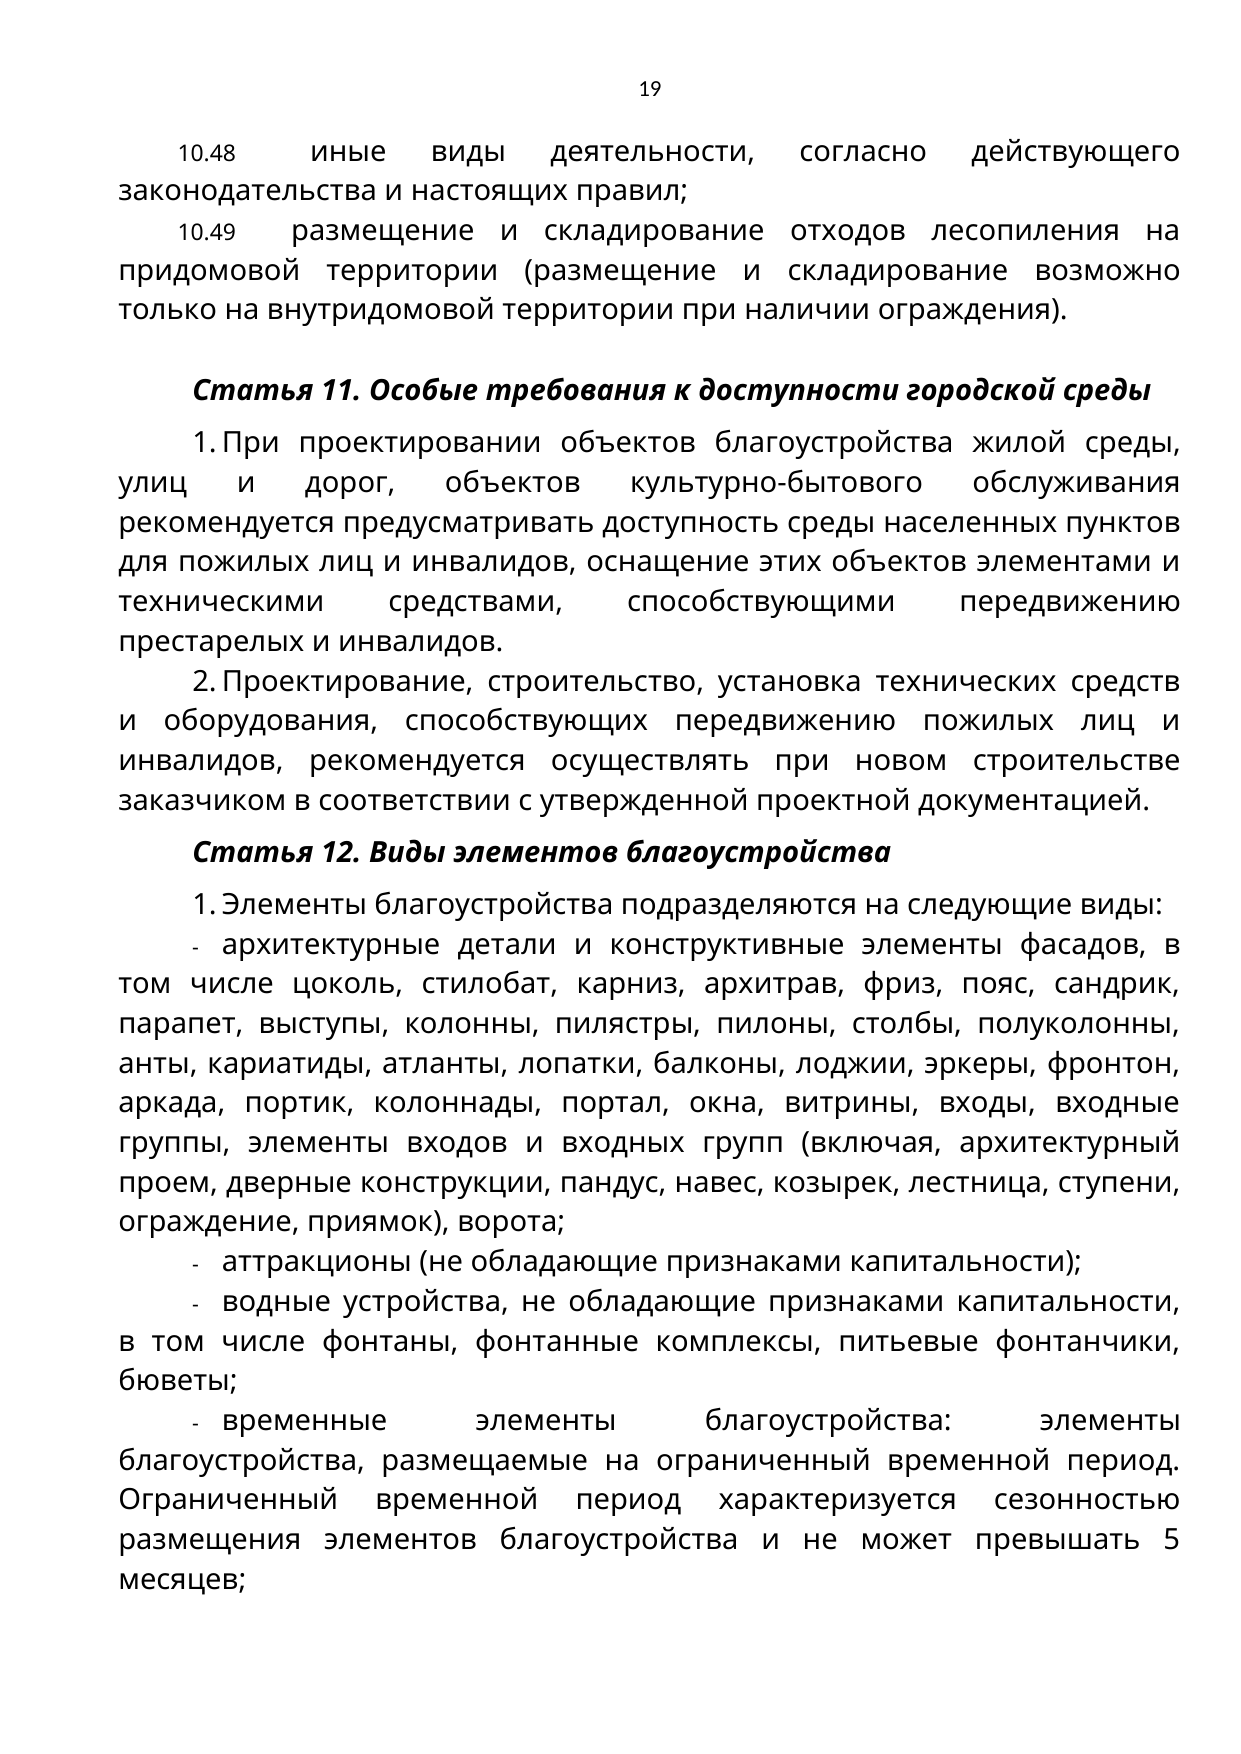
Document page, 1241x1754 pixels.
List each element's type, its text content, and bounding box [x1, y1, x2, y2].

list иные виды деятельности, согласно действующего законодательства и настоящих правил; [118, 130, 1181, 209]
list архитектурные детали и конструктивные элементы фасадов, в том числе цоколь, стилобат, карниз, архитрав, фриз, пояс, сандрик, парапет, выступы, колонны, пилястры, пилоны, столбы, полуколонны, анты, кариатиды, атланты, лопатки, балконы, лоджии, эркеры, фронтон, аркада, портик, колоннады, портал, окна, витрины, входы, входные группы, элементы входов и входных групп (включая, архитектурный проем, дверные конструкции, пандус, навес, козырек, лестница, ступени, ограждение, приямок), ворота; [118, 923, 1181, 1240]
list Элементы благоустройства подразделяются на следующие виды: [118, 883, 1181, 923]
list аттракционы (не обладающие признаками капитальности); [118, 1240, 1181, 1280]
text Статья 12. Виды элементов благоустройства [118, 831, 1181, 871]
list При проектировании объектов благоустройства жилой среды, улиц и дорог, объектов культурно-бытового обслуживания рекомендуется предусматривать доступность среды населенных пунктов для пожилых лиц и инвалидов, оснащение этих объектов элементами и техническими средствами, способствующими передвижению престарелых и инвалидов. [118, 422, 1181, 660]
list размещение и складирование отходов лесопиления на придомовой территории (размещение и складирование возможно только на внутридомовой территории при наличии ограждения). [118, 209, 1181, 328]
list Проектирование, строительство, установка технических средств и оборудования, способствующих передвижению пожилых лиц и инвалидов, рекомендуется осуществлять при новом строительстве заказчиком в соответствии с утвержденной проектной документацией. [118, 660, 1181, 818]
list водные устройства, не обладающие признаками капитальности, в том числе фонтаны, фонтанные комплексы, питьевые фонтанчики, бюветы; [118, 1280, 1181, 1399]
list временные элементы благоустройства: элементы благоустройства, размещаемые на ограниченный временной период. Ограниченный временной период характеризуется сезонностью размещения элементов благоустройства и не может превышать 5 месяцев; [118, 1399, 1181, 1598]
text Статья 11. Особые требования к доступности городской среды [118, 369, 1181, 409]
